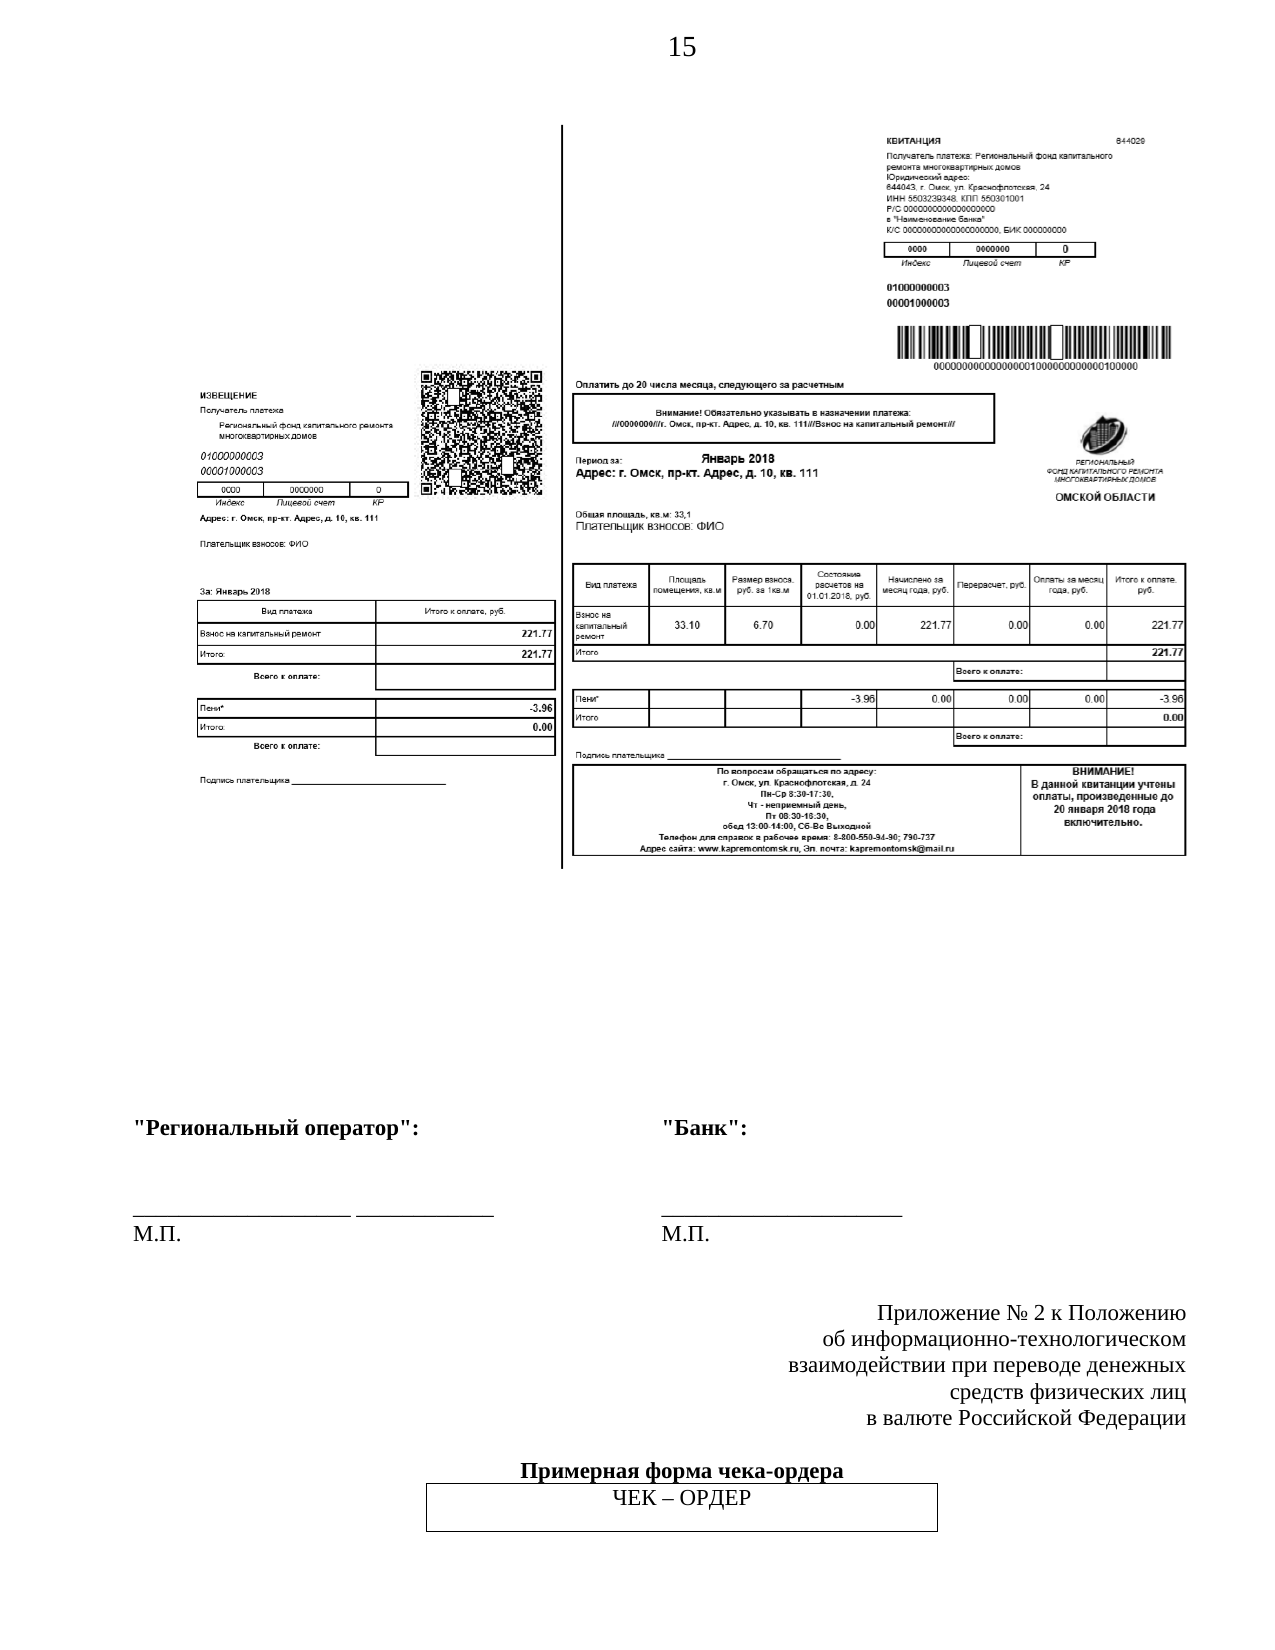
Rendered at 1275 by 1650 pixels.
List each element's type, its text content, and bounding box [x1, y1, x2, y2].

table_header "Банк": [650, 1114, 1226, 1193]
text в валюте Российской Федерации [177, 1404, 1186, 1431]
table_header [427, 1484, 937, 1531]
picture [177, 118, 1203, 881]
table_cell _____________________ М.П. [650, 1193, 1226, 1246]
text Приложение № 2 к Положению [177, 1299, 1186, 1325]
table_cell ___________________ ____________ М.П. [122, 1193, 650, 1246]
table_header "Региональный оператор": [122, 1114, 650, 1193]
text взаимодействии при переводе денежных [177, 1351, 1186, 1378]
text средств физических лиц [177, 1378, 1186, 1404]
text Примерная форма чека-ордера [177, 1457, 1186, 1483]
text об информационно-технологическом [177, 1325, 1186, 1351]
